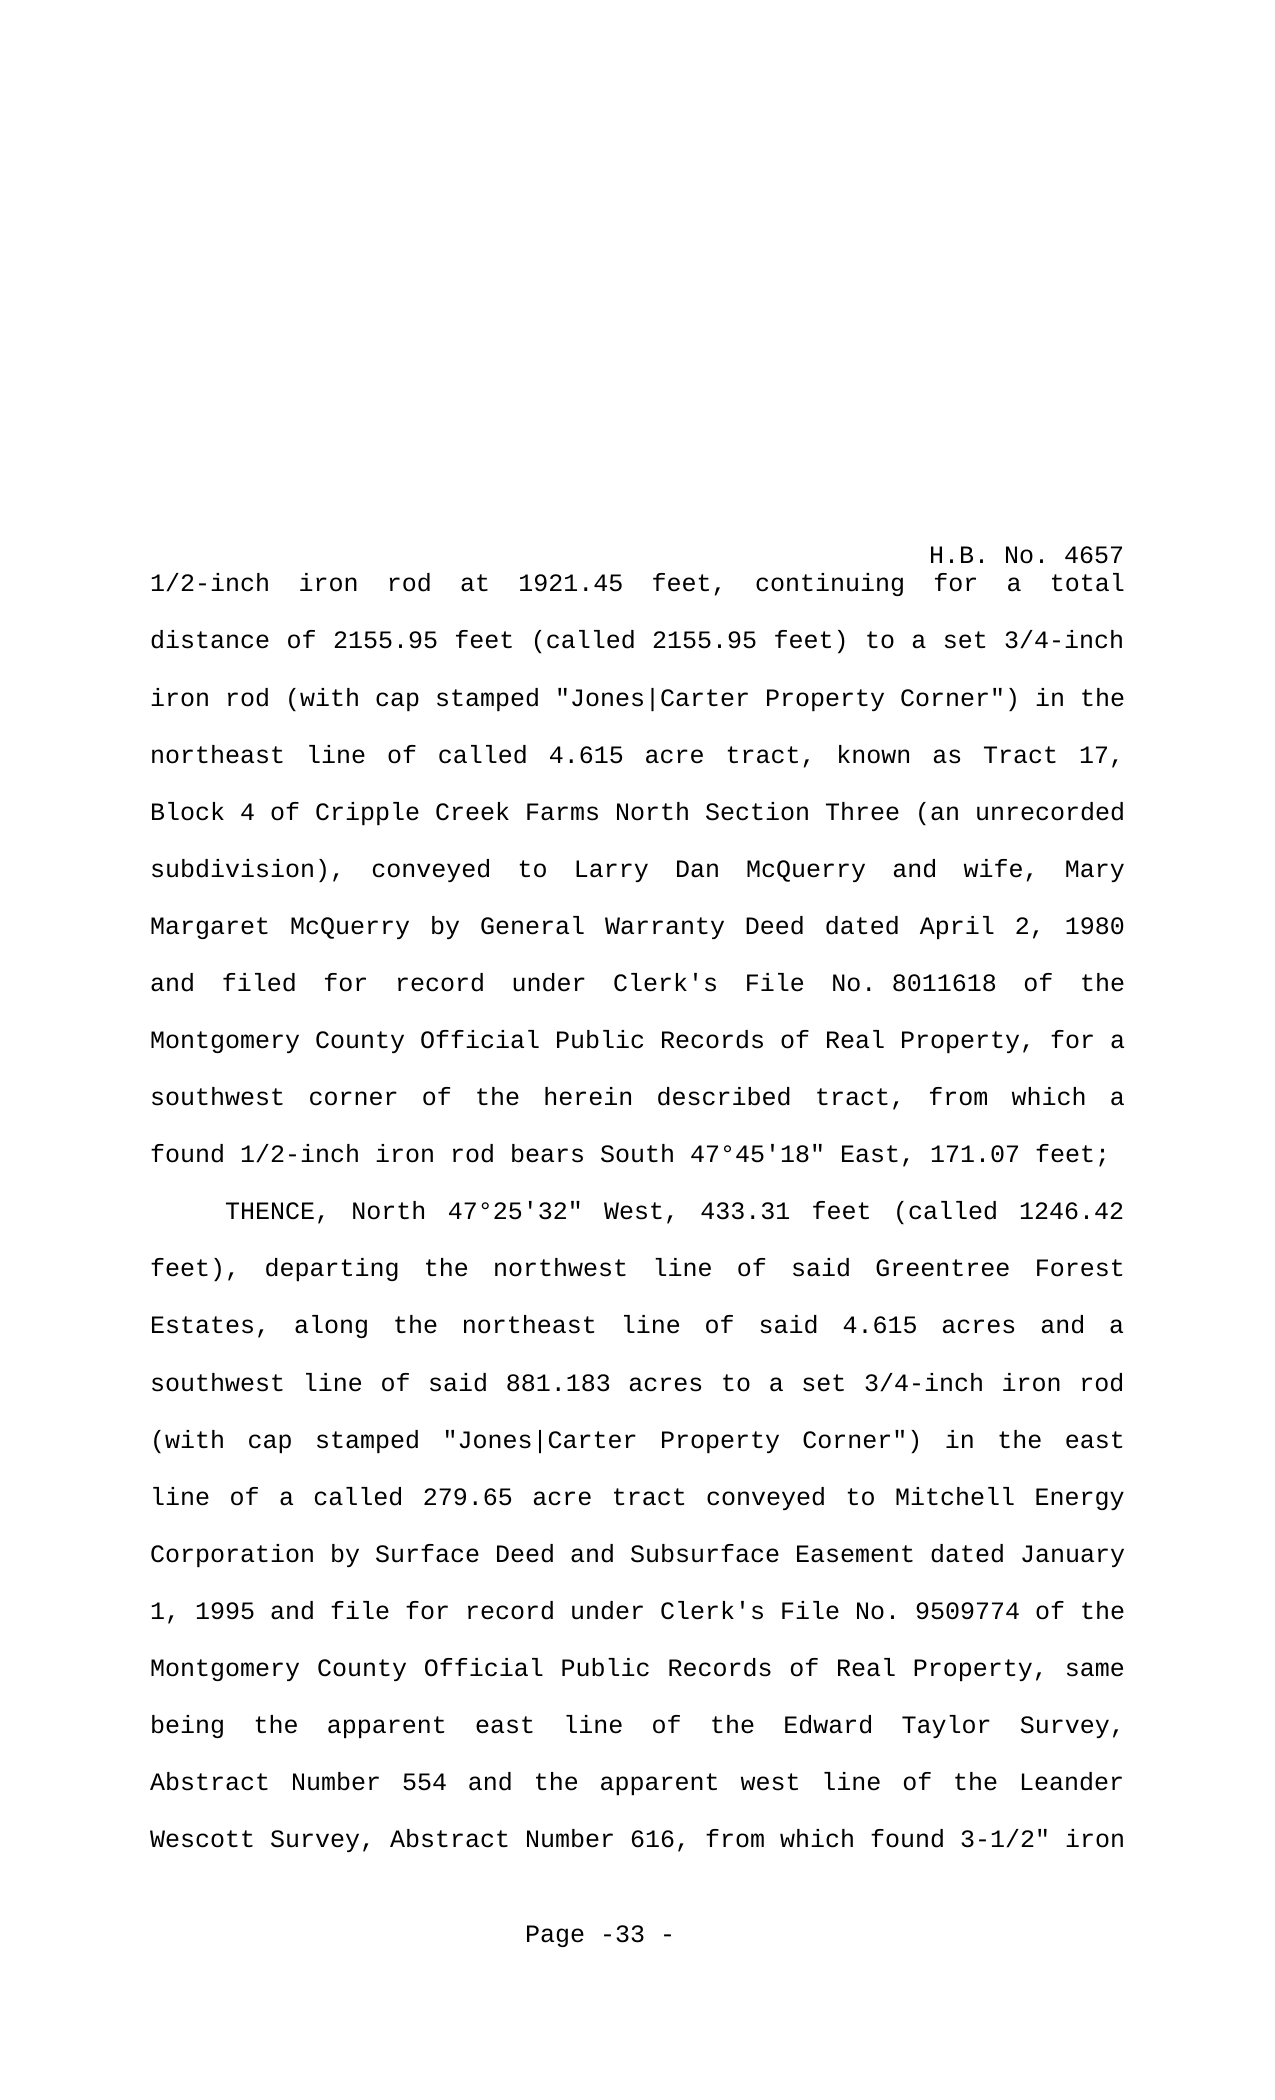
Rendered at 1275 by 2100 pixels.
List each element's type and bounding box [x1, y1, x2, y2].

text [150, 1199, 1125, 1855]
text [150, 571, 1125, 1170]
